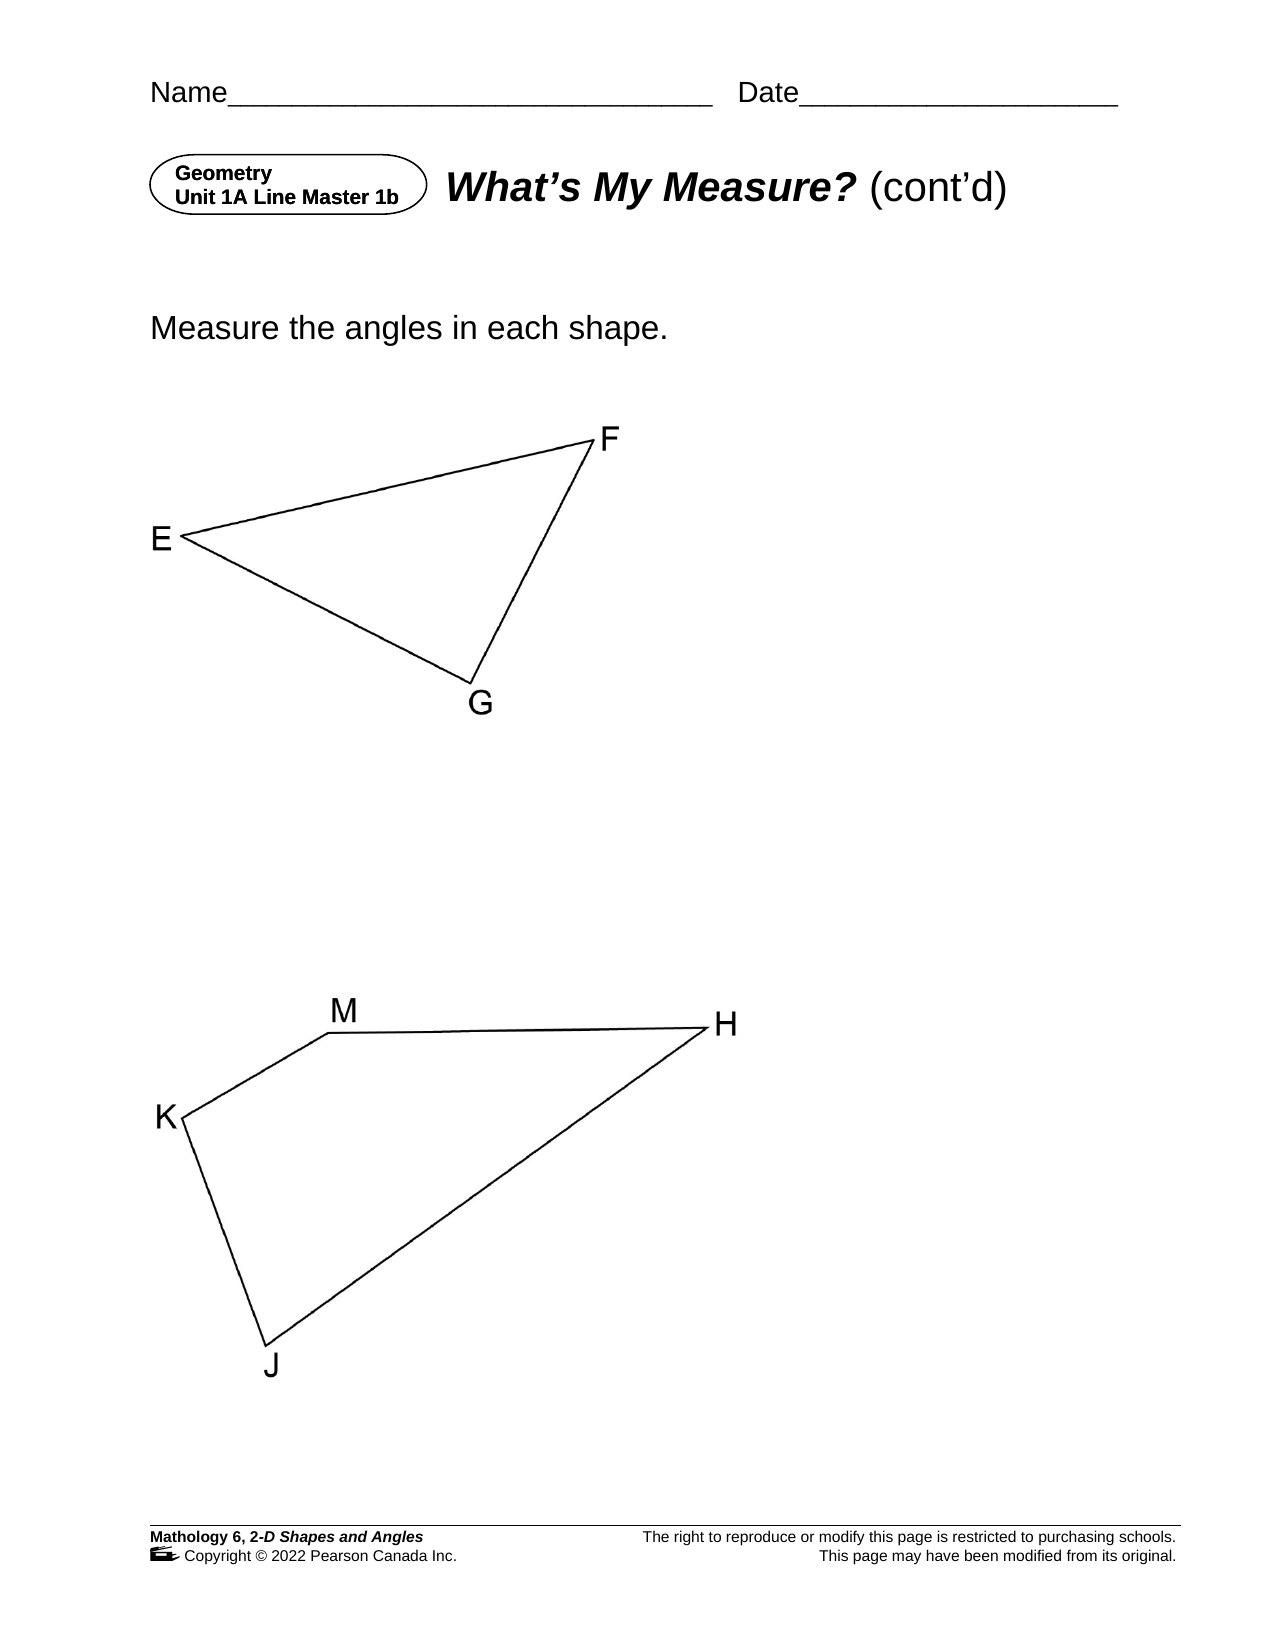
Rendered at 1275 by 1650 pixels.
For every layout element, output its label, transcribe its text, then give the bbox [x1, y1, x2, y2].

picture [150, 846, 742, 1438]
picture [150, 408, 623, 734]
picture [150, 1546, 180, 1561]
text Measure the angles in each shape. [150, 308, 1181, 346]
